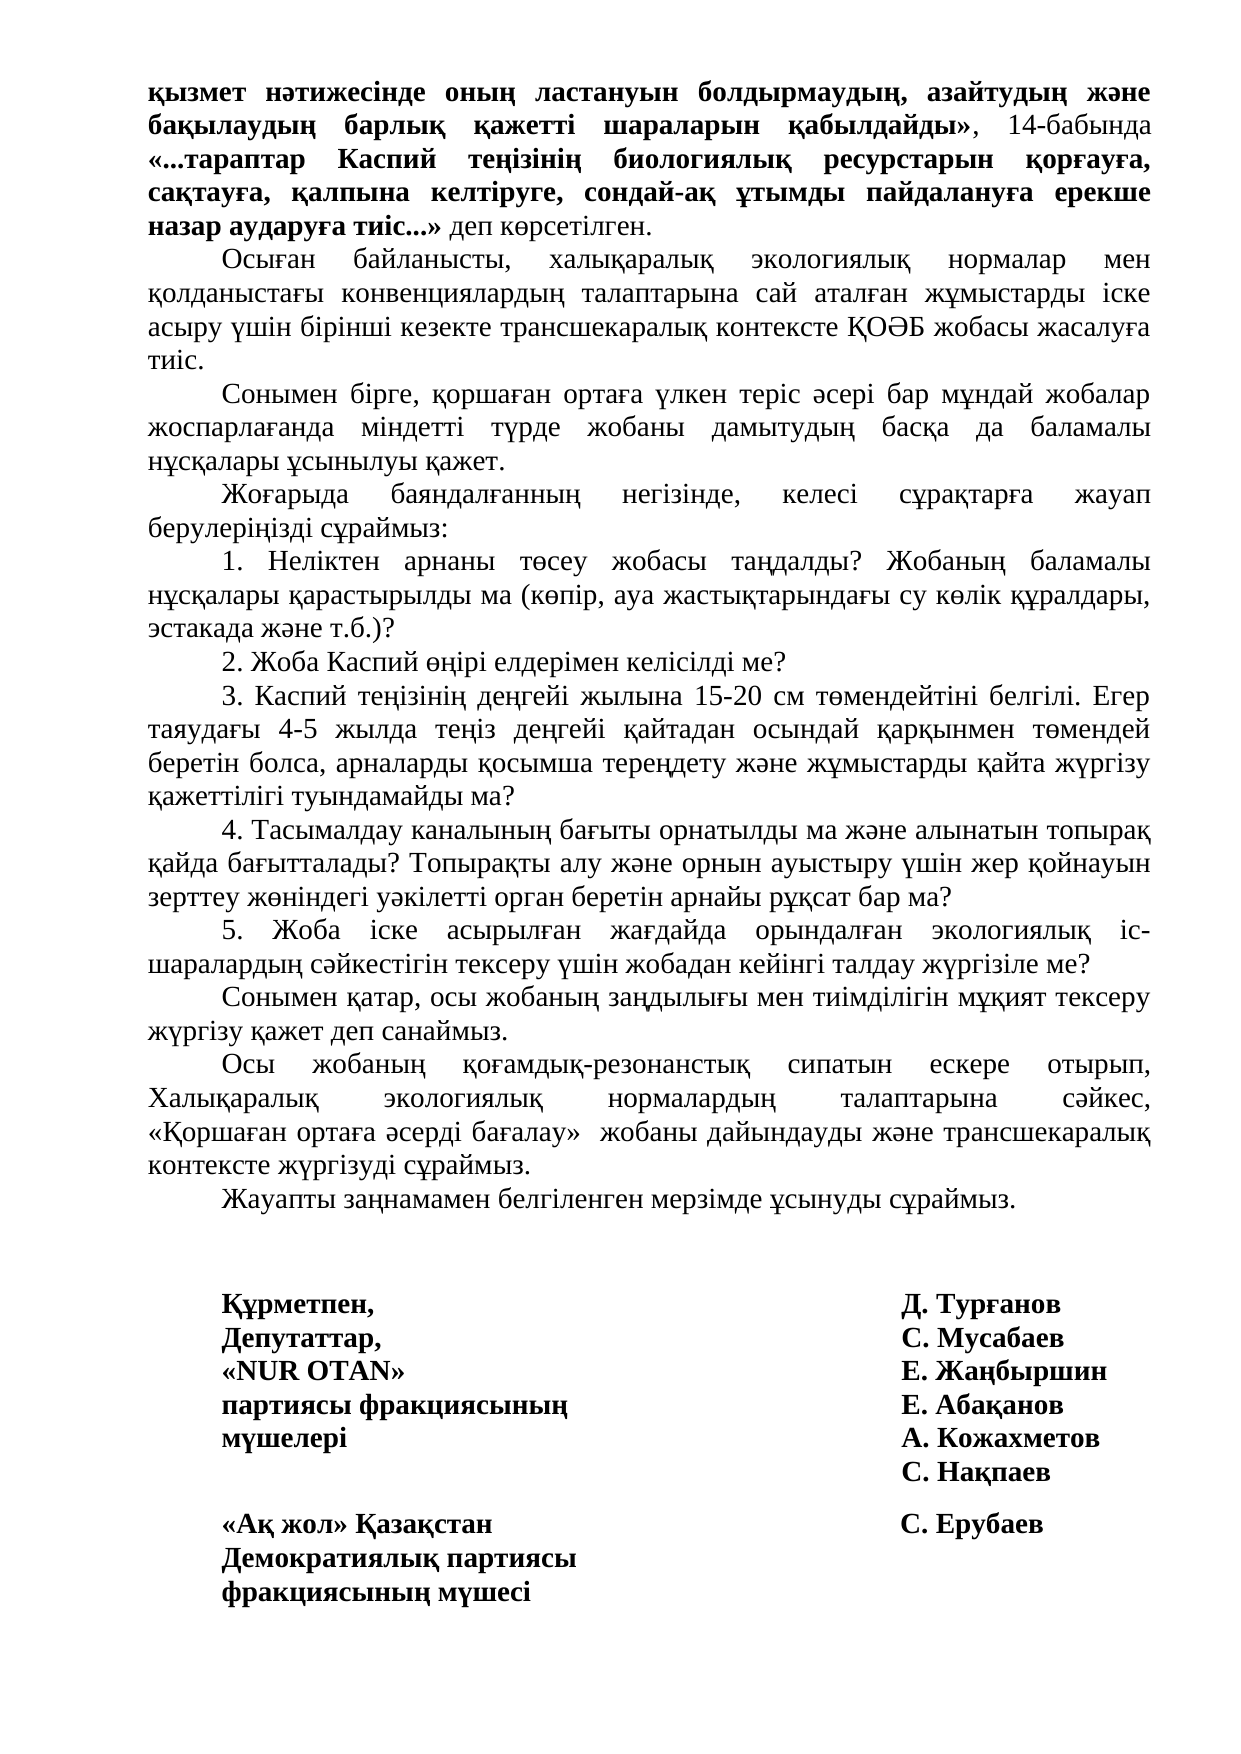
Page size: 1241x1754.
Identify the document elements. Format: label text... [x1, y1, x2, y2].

table_cell «Ақ жол» Қазақстан Демократиялық партиясы фракциясының мүшесі [177, 1507, 619, 1607]
text 5. Жоба іске асырылған жағдайда орындалған экологиялық іс-шаралардың сәйкестігін тексеру үшін жобадан кейінгі талдау жүргізіле ме? [148, 912, 1152, 979]
text Жоғарыда баяндалғанның негізінде, келесі сұрақтарға жауап берулеріңізді сұраймыз: [148, 476, 1152, 543]
text 3. Каспий теңізінің деңгейі жылына 15-20 см төмендейтіні белгілі. Егер таяудағы 4-5 жылда теңіз деңгейі қайтадан осындай қарқынмен төмендей беретін болса, арналарды қосымша тереңдету және жұмыстарды қайта жүргізу қажеттілігі туындамайды ма? [148, 678, 1152, 812]
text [148, 74, 1152, 242]
text 4. Тасымалдау каналының бағыты орнатылды ма және алынатын топырақ қайда бағытталады? Топырақты алу және орнын ауыстыру үшін жер қойнауын зерттеу жөніндегі уәкілетті орган беретін арнайы рұқсат бар ма? [148, 812, 1152, 912]
table_header Құрметпен, Депутаттар, «NUR OTAN» партиясы фракциясының мүшелері [177, 1286, 619, 1507]
text Сонымен қатар, осы жобаның заңдылығы мен тиімділігін мұқият тексеру жүргізу қажет деп санаймыз. [148, 979, 1152, 1047]
text Осыған байланысты, халықаралық экологиялық нормалар мен қолданыстағы конвенциялардың талаптарына сай аталған жұмыстарды іске асыру үшін бірінші кезекте трансшекаралық контексте ҚОӘБ жобасы жасалуға тиіс. [148, 242, 1152, 376]
text Жауапты заңнамамен белгіленген мерзімде ұсынуды сұраймыз. [148, 1181, 1152, 1214]
text Осы жобаның қоғамдық-резонанстық сипатын ескере отырып, Халықаралық экологиялық нормалардың талаптарына сәйкес, «Қоршаған ортаға әсерді бағалау» жобаны дайындауды және трансшекаралық контексте жүргізуді сұраймыз. [148, 1047, 1152, 1181]
text 2. Жоба Каспий өңірі елдерімен келісілді ме? [148, 644, 1152, 678]
text 1. Неліктен арнаны төсеу жобасы таңдалды? Жобаның баламалы нұсқалары қарастырылды ма (көпір, ауа жастықтарындағы су көлік құралдары, эстакада және т.б.)? [148, 543, 1152, 644]
table_header Д. Турғанов С. Мусабаев Е. Жаңбыршин Е. Абақанов А. Кожахметов С. Нақпаев [619, 1286, 1122, 1507]
text Сонымен бірге, қоршаған ортаға үлкен теріс әсері бар мұндай жобалар жоспарлағанда міндетті түрде жобаны дамытудың басқа да баламалы нұсқалары ұсынылуы қажет. [148, 376, 1152, 476]
table_cell С. Ерубаев [619, 1507, 1122, 1607]
